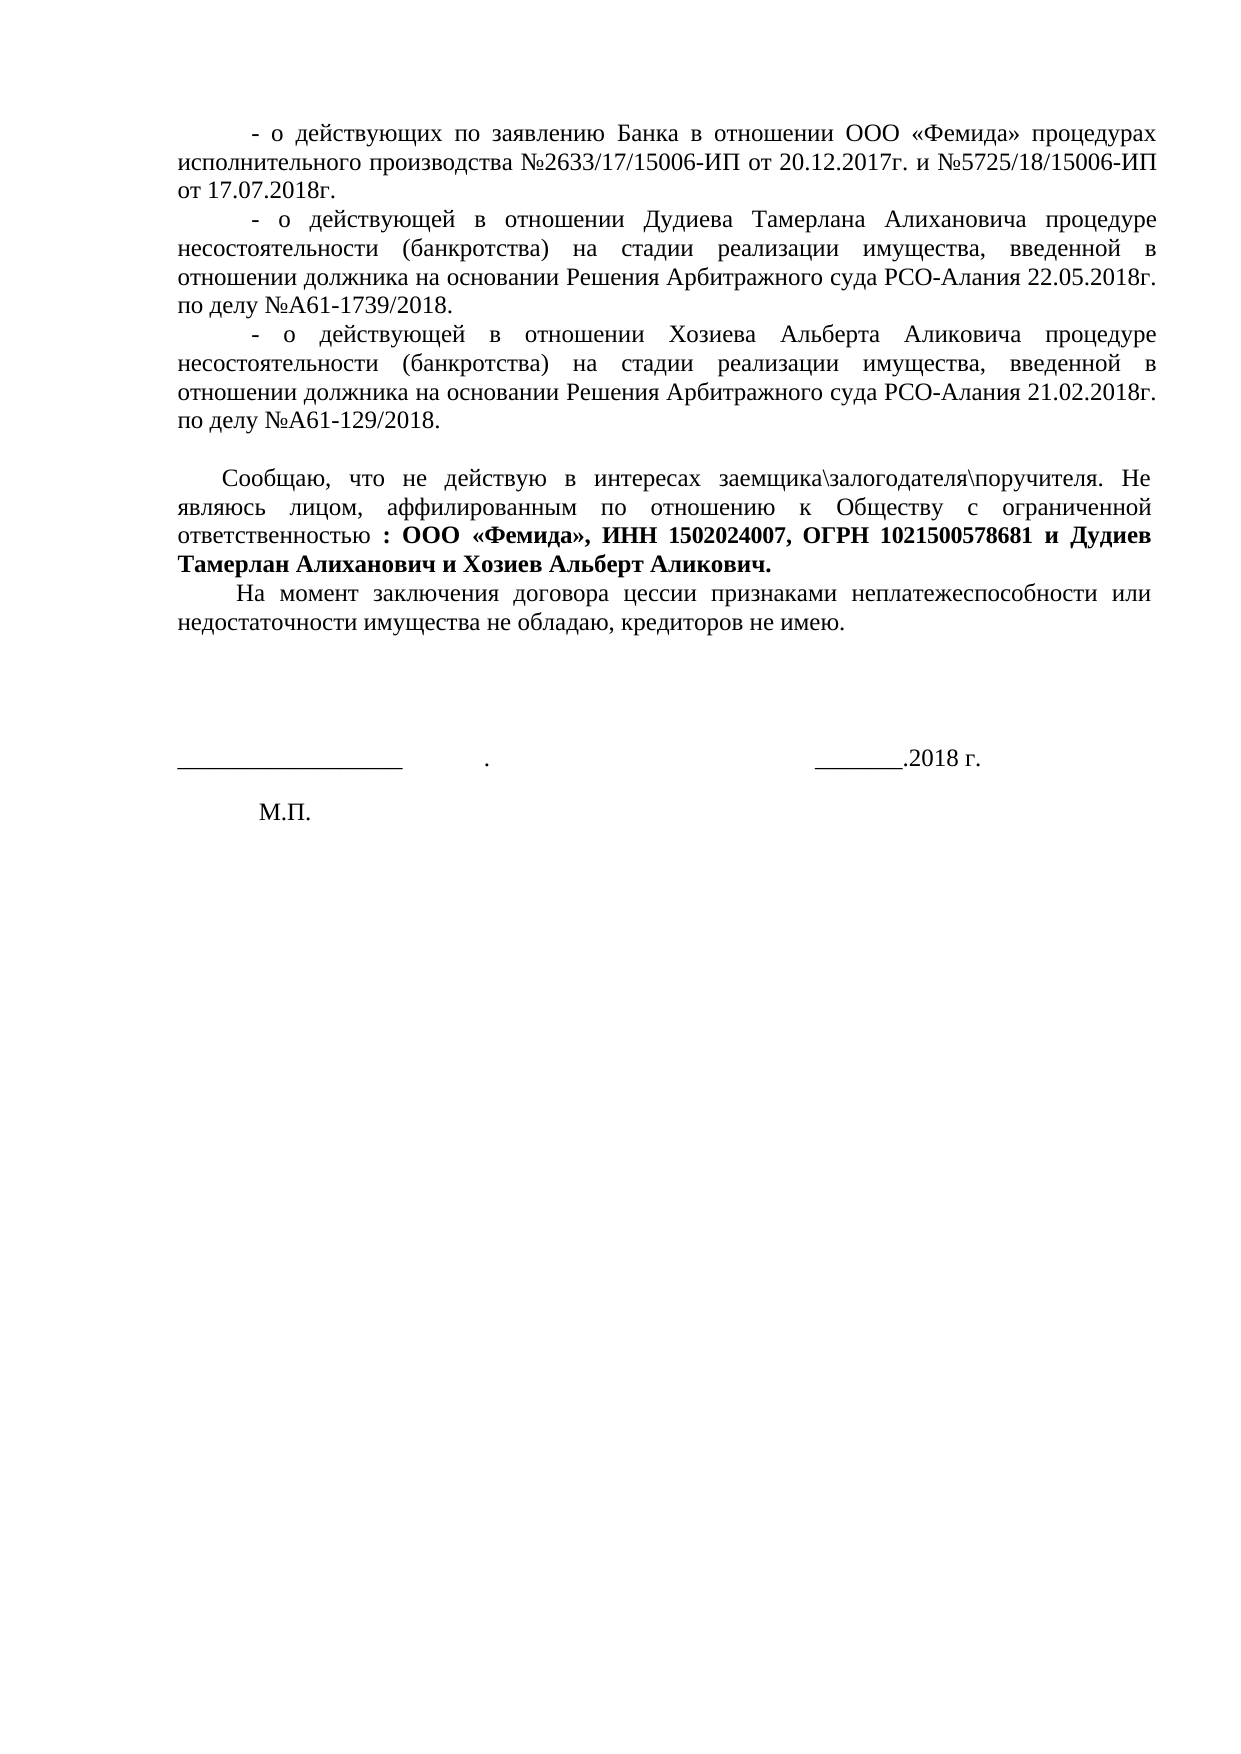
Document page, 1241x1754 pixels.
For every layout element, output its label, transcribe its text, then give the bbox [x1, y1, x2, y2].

text - о действующих по заявлению Банка в отношении ООО «Фемида» процедурах исполнительного производства №2633/17/15006-ИП от 20.12.2017г. и №5725/18/15006-ИП от 17.07.2018г. [177, 118, 1158, 204]
text - о действующей в отношении Хозиева Альберта Аликовича процедуре несостоятельности (банкротства) на стадии реализации имущества, введенной в отношении должника на основании Решения Арбитражного суда РСО-Алания 21.02.2018г. по делу №А61-129/2018. [177, 319, 1158, 434]
text Сообщаю, что не действую в интересах заемщика\залогодателя\поручителя. Не являюсь лицом, аффилированным по отношению к Обществу с ограниченной ответственностью : ООО «Фемида», ИНН 1502024007, ОГРН 1021500578681 и Дудиев Тамерлан Алиханович и Хозиев Альберт Аликович. [177, 463, 1152, 578]
text - о действующей в отношении Дудиева Тамерлана Алихановича процедуре несостоятельности (банкротства) на стадии реализации имущества, введенной в отношении должника на основании Решения Арбитражного суда РСО-Алания 22.05.2018г. по делу №А61-1739/2018. [177, 204, 1158, 319]
text М.П. [177, 797, 1152, 826]
text На момент заключения договора цессии признаками неплатежеспособности или недостаточности имущества не обладаю, кредиторов не имею. [177, 578, 1152, 636]
text __________________ . _______.2018 г. [177, 743, 1152, 772]
